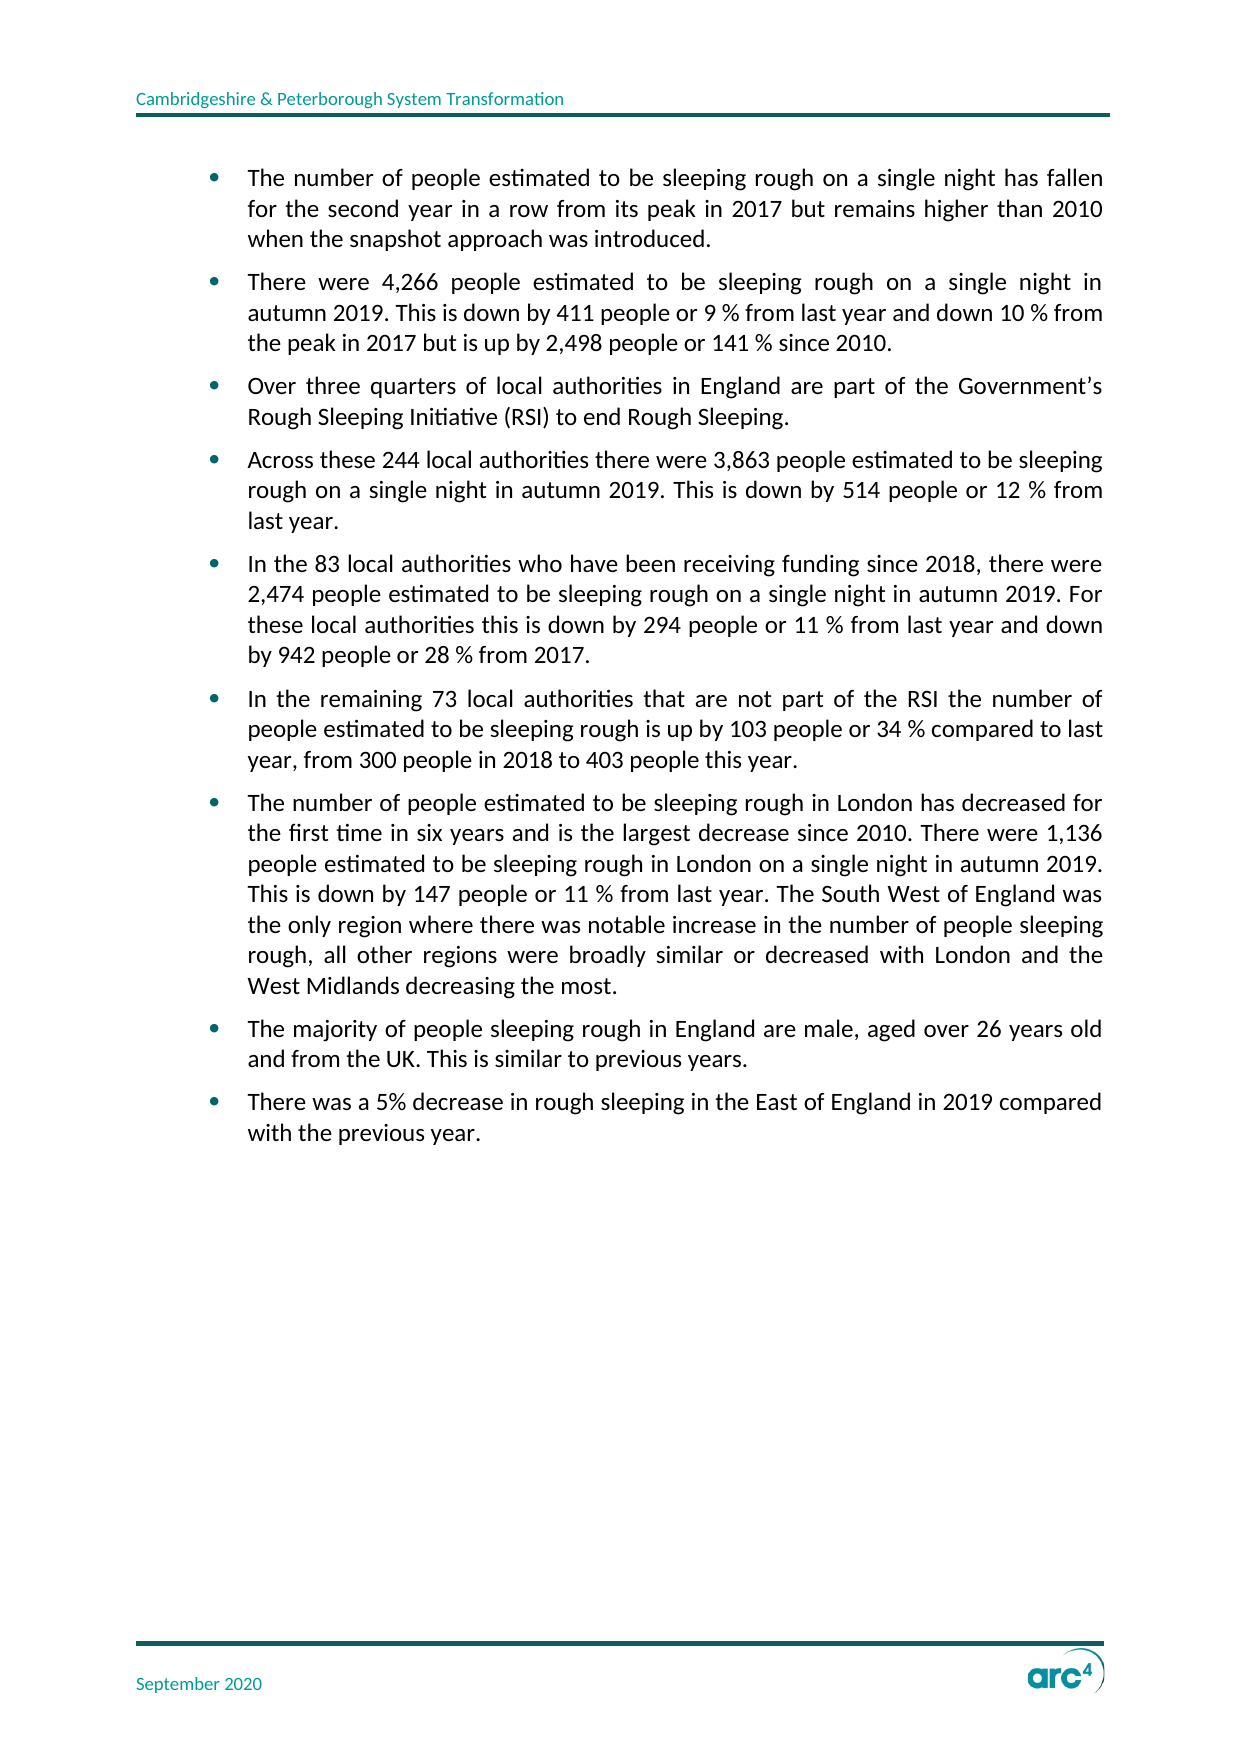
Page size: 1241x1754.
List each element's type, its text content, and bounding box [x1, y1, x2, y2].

text The number of people estimated to be sleeping rough on a single night has fallen for the second year in a row from its peak in 2017 but remains higher than 2010 when the snapshot approach was introduced. [210, 162, 1104, 254]
text There was a 5% decrease in rough sleeping in the East of England in 2019 compared with the previous year. [210, 1086, 1104, 1147]
picture [1027, 1648, 1105, 1693]
text Over three quarters of local authorities in England are part of the Government’s Rough Sleeping Initiative (RSI) to end Rough Sleeping. [210, 371, 1104, 432]
text The number of people estimated to be sleeping rough in London has decreased for the first time in six years and is the largest decrease since 2010. There were 1,136 people estimated to be sleeping rough in London on a single night in autumn 2019. This is down by 147 people or 11 % from last year. The South West of England was the only region where there was notable increase in the number of people sleeping rough, all other regions were broadly similar or decreased with London and the West Midlands decreasing the most. [210, 787, 1104, 1000]
text In the remaining 73 local authorities that are not part of the RSI the number of people estimated to be sleeping rough is up by 103 people or 34 % compared to last year, from 300 people in 2018 to 403 people this year. [210, 683, 1104, 774]
text There were 4,266 people estimated to be sleeping rough on a single night in autumn 2019. This is down by 411 people or 9 % from last year and down 10 % from the peak in 2017 but is up by 2,498 people or 141 % since 2010. [210, 266, 1104, 358]
text In the 83 local authorities who have been receiving funding since 2018, there were 2,474 people estimated to be sleeping rough on a single night in autumn 2019. For these local authorities this is down by 294 people or 11 % from last year and down by 942 people or 28 % from 2017. [210, 548, 1104, 670]
text Across these 244 local authorities there were 3,863 people estimated to be sleeping rough on a single night in autumn 2019. This is down by 514 people or 12 % from last year. [210, 444, 1104, 536]
text The majority of people sleeping rough in England are male, aged over 26 years old and from the UK. This is similar to previous years. [210, 1013, 1104, 1074]
